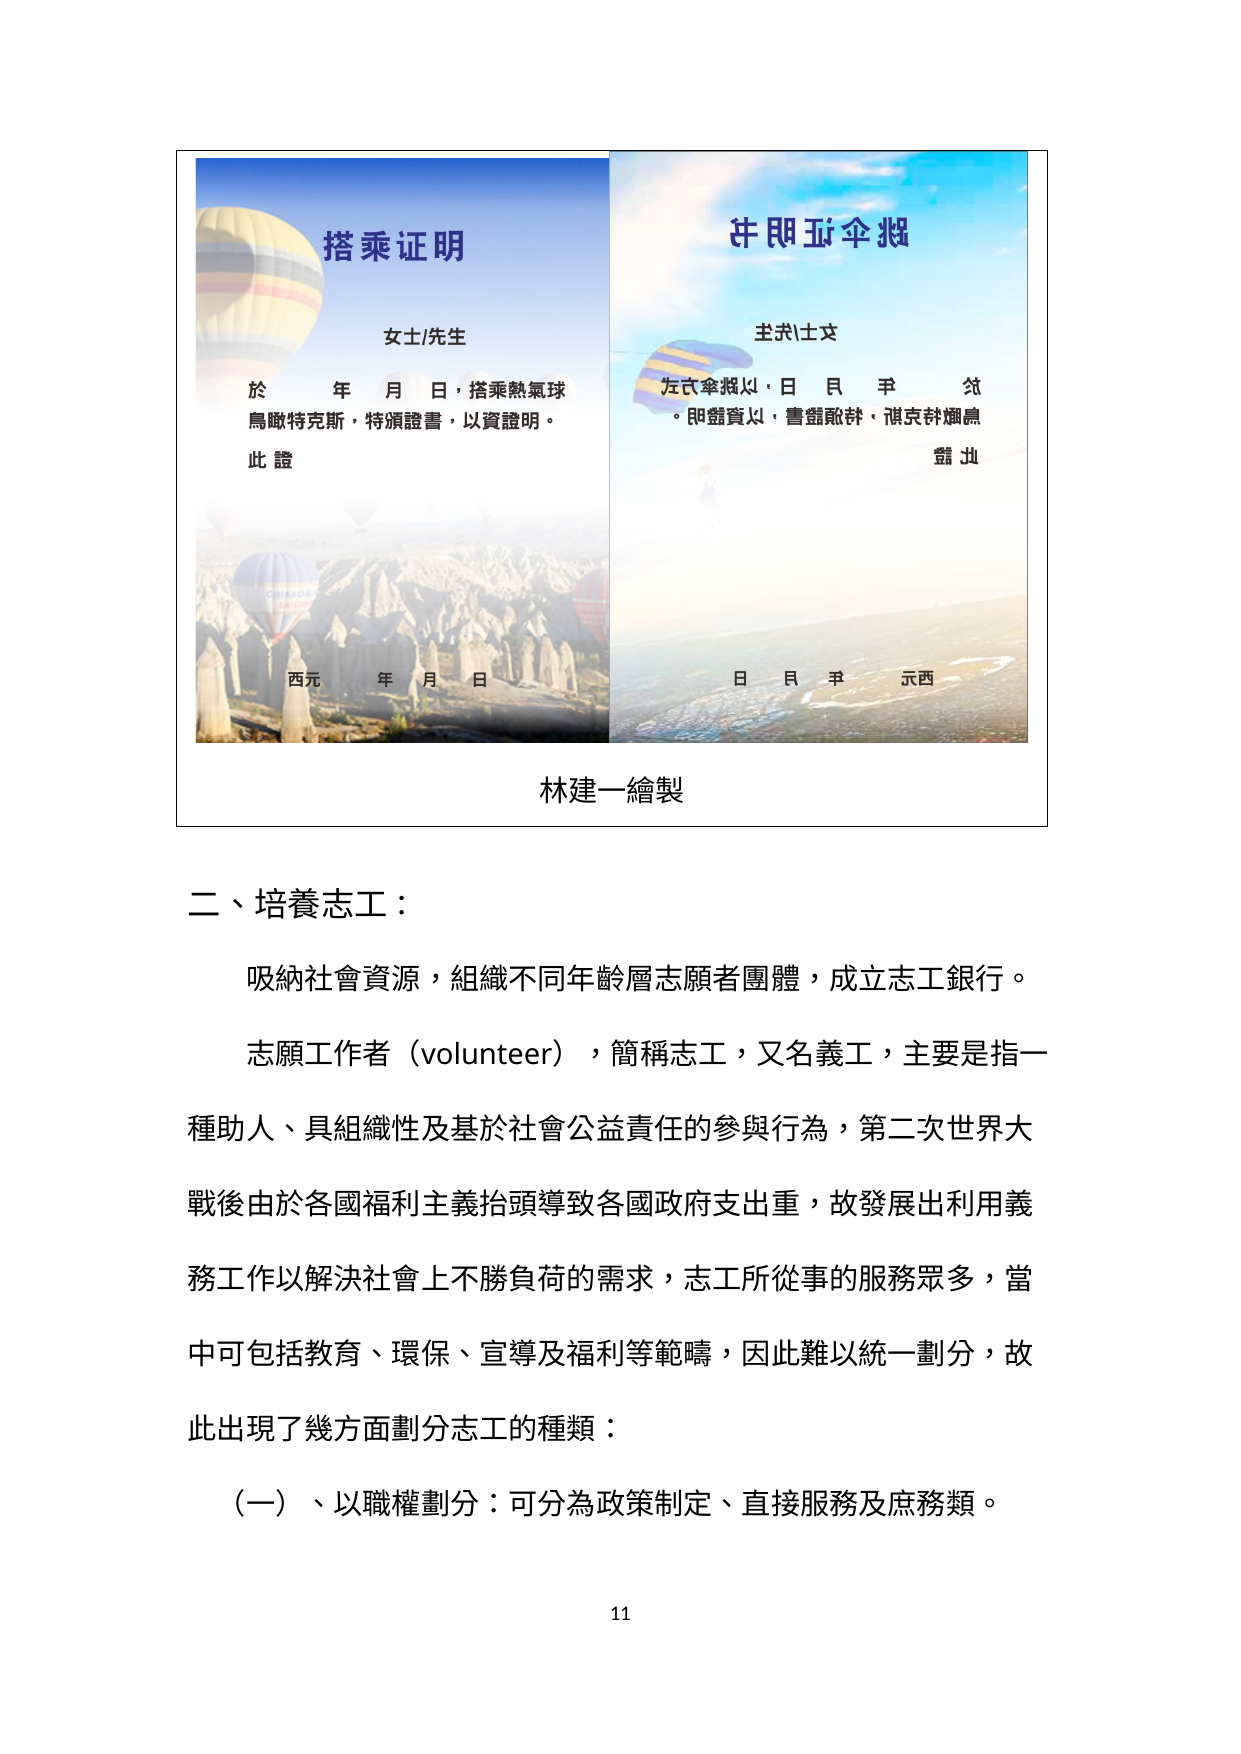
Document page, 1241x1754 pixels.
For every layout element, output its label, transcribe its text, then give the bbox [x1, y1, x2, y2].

picture [195, 151, 1028, 743]
text 志願工作者（volunteer），簡稱志工，又名義工，主要是指一種助人、具組織性及基於社會公益責任的參與行為，第二次世界大戰後由於各國福利主義抬頭導致各國政府支出重，故發展出利用義務工作以解決社會上不勝負荷的需求，志工所從事的服務眾多，當中可包括教育、環保、宣導及福利等範疇，因此難以統一劃分，故此出現了幾方面劃分志工的種類： [187, 1014, 1053, 1464]
text （一）、以職權劃分：可分為政策制定、直接服務及庶務類。 [187, 1464, 1053, 1539]
table_header 林建一繪製 [177, 151, 1047, 826]
text 吸納社會資源，組織不同年齡層志願者團體，成立志工銀行。 [187, 939, 1053, 1014]
text 二、培養志工： [187, 864, 1053, 939]
